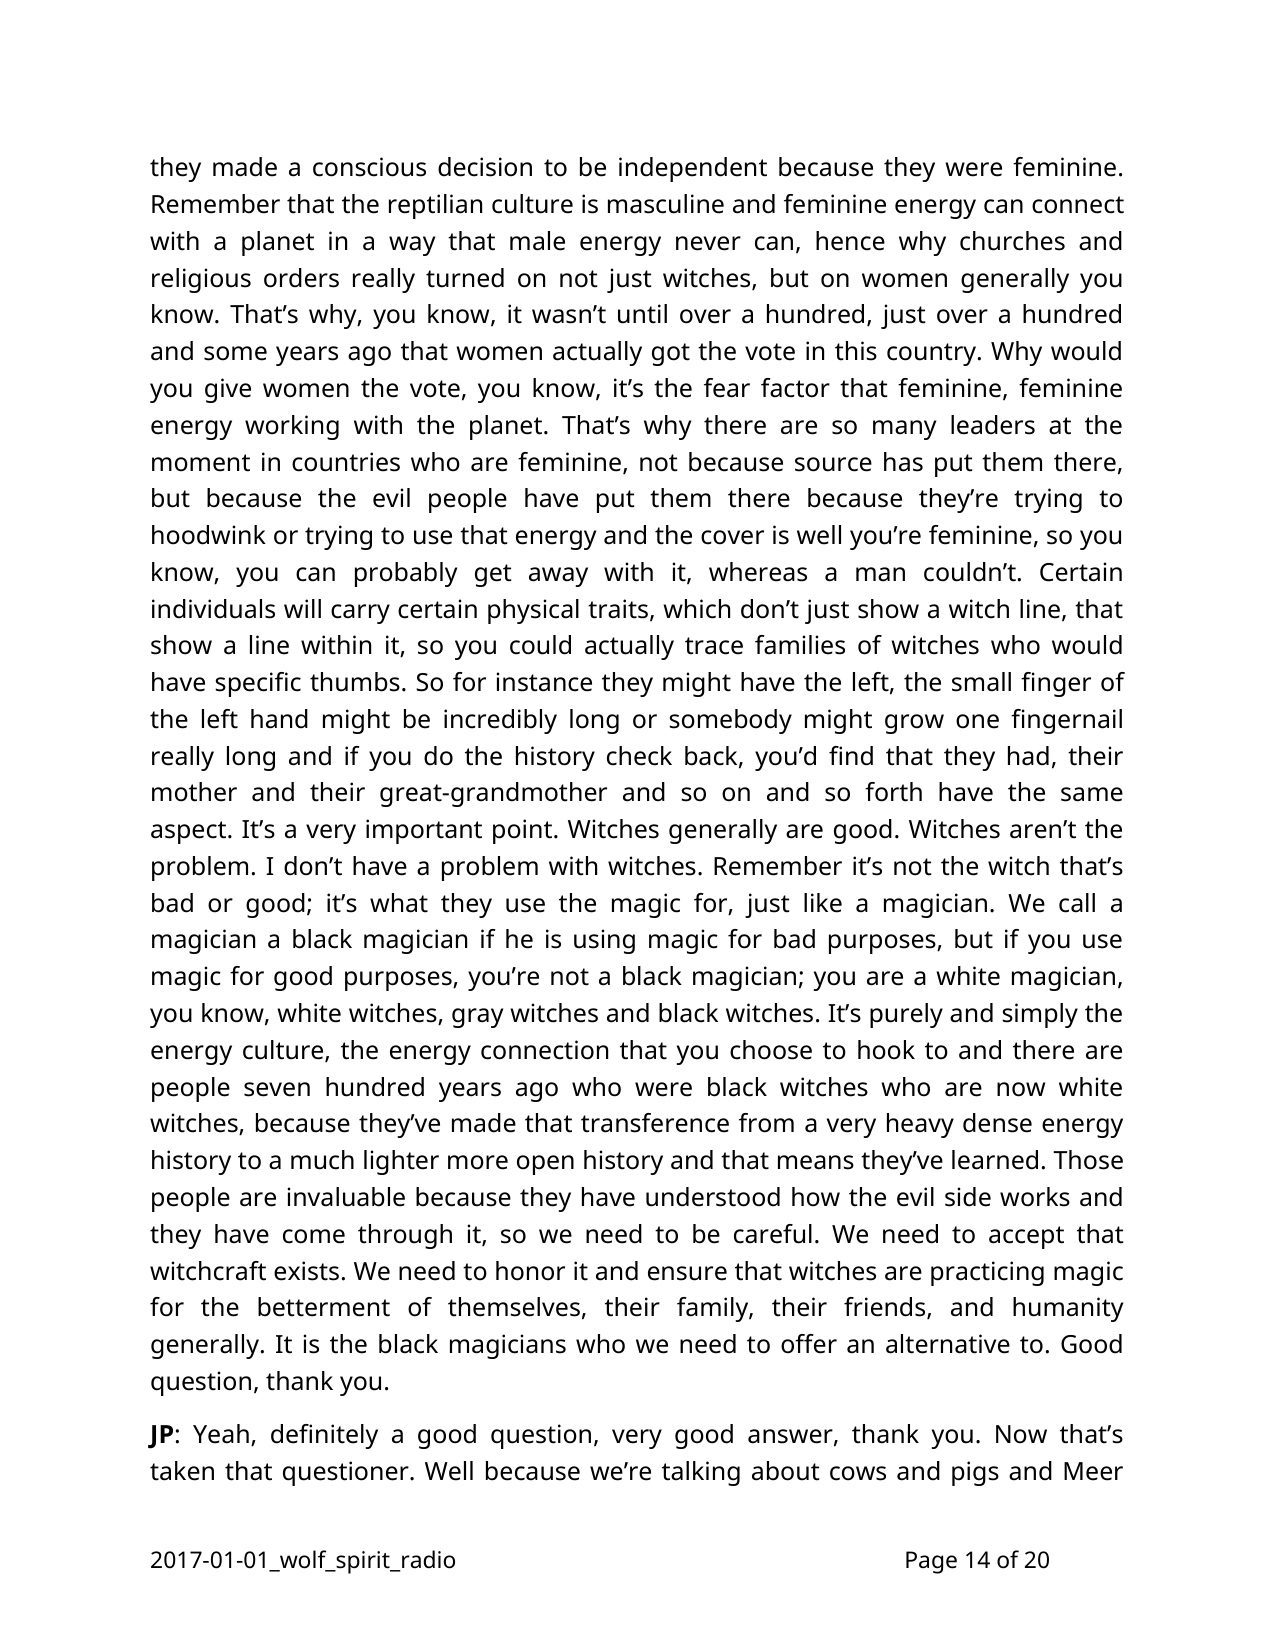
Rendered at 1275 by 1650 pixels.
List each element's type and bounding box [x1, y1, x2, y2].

text [150, 1416, 1125, 1487]
text [150, 150, 1125, 1397]
